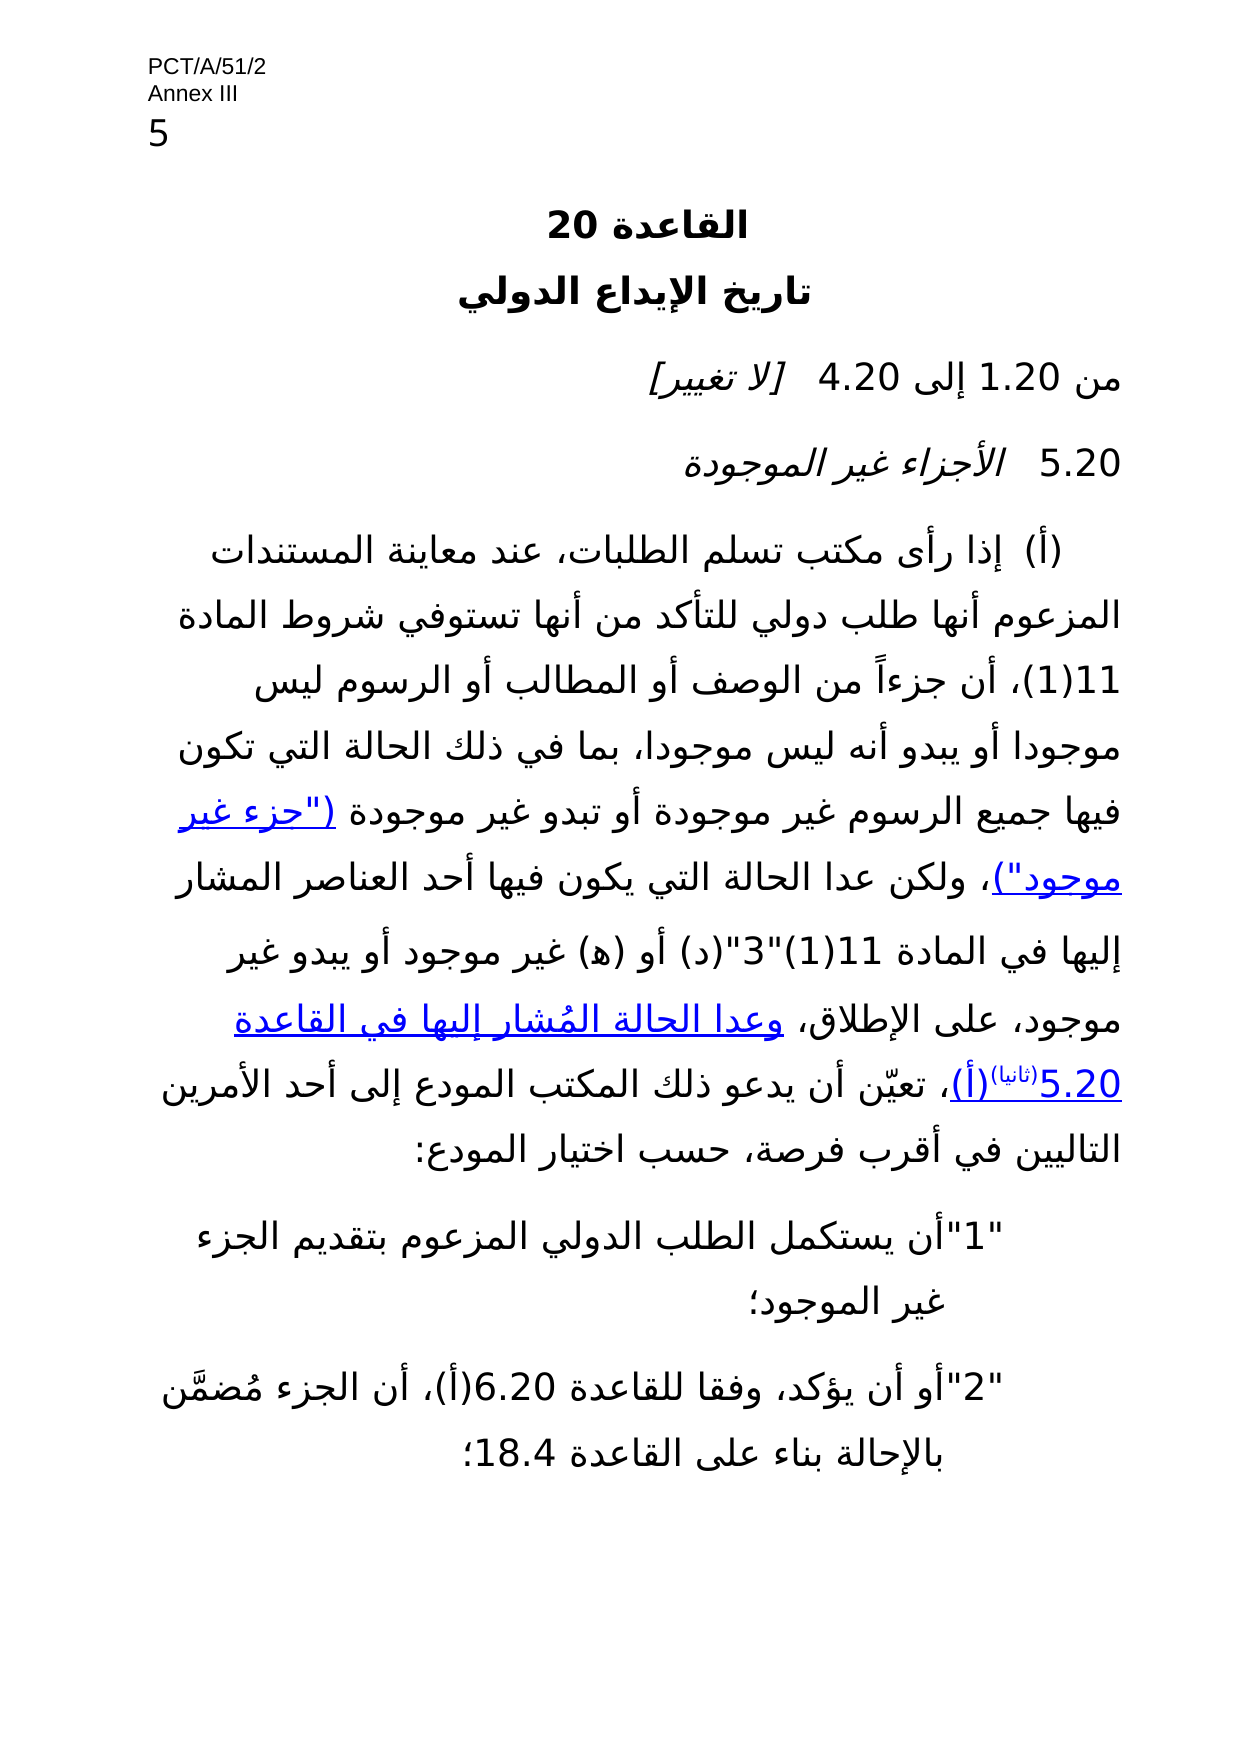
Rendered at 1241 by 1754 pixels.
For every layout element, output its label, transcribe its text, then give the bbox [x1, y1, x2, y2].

title القاعدة 20 تاريخ الإيداع الدولي [148, 204, 1122, 313]
text (أ) إذا رأى مكتب تسلم الطلبات، عند معاينة المستندات المزعوم أنها طلب دولي للتأكد من أنها تستوفي شروط المادة 11(1)، أن جزءاً من الوصف أو المطالب أو الرسوم ليس موجودا أو يبدو أنه ليس موجودا، بما في ذلك الحالة التي تكون فيها جميع الرسوم غير موجودة أو تبدو غير موجودة ("جزء غير موجود")، ولكن عدا الحالة التي يكون فيها أحد العناصر المشار إليها في المادة 11(1)"3"(د) أو (ﻫ) غير موجود أو يبدو غير موجود، على الإطلاق، وعدا الحالة المُشار إليها في القاعدة 5.20(ثانيا)(أ)، تعيّن أن يدعو ذلك المكتب المودع إلى أحد الأمرين التاليين في أقرب فرصة، حسب اختيار المودع: [148, 528, 1122, 1172]
text من 1.20 إلى 4.20 [لا تغيير] [148, 356, 1122, 399]
text "1" أن يستكمل الطلب الدولي المزعوم بتقديم الجزء غير الموجود؛ [148, 1214, 1004, 1323]
text "2" أو أن يؤكد، وفقا للقاعدة 6.20(أ)، أن الجزء مُضمَّن بالإحالة بناء على القاعدة 18.4؛ [148, 1366, 1004, 1475]
text 5.20 الأجزاء غير الموجودة [148, 442, 1122, 486]
